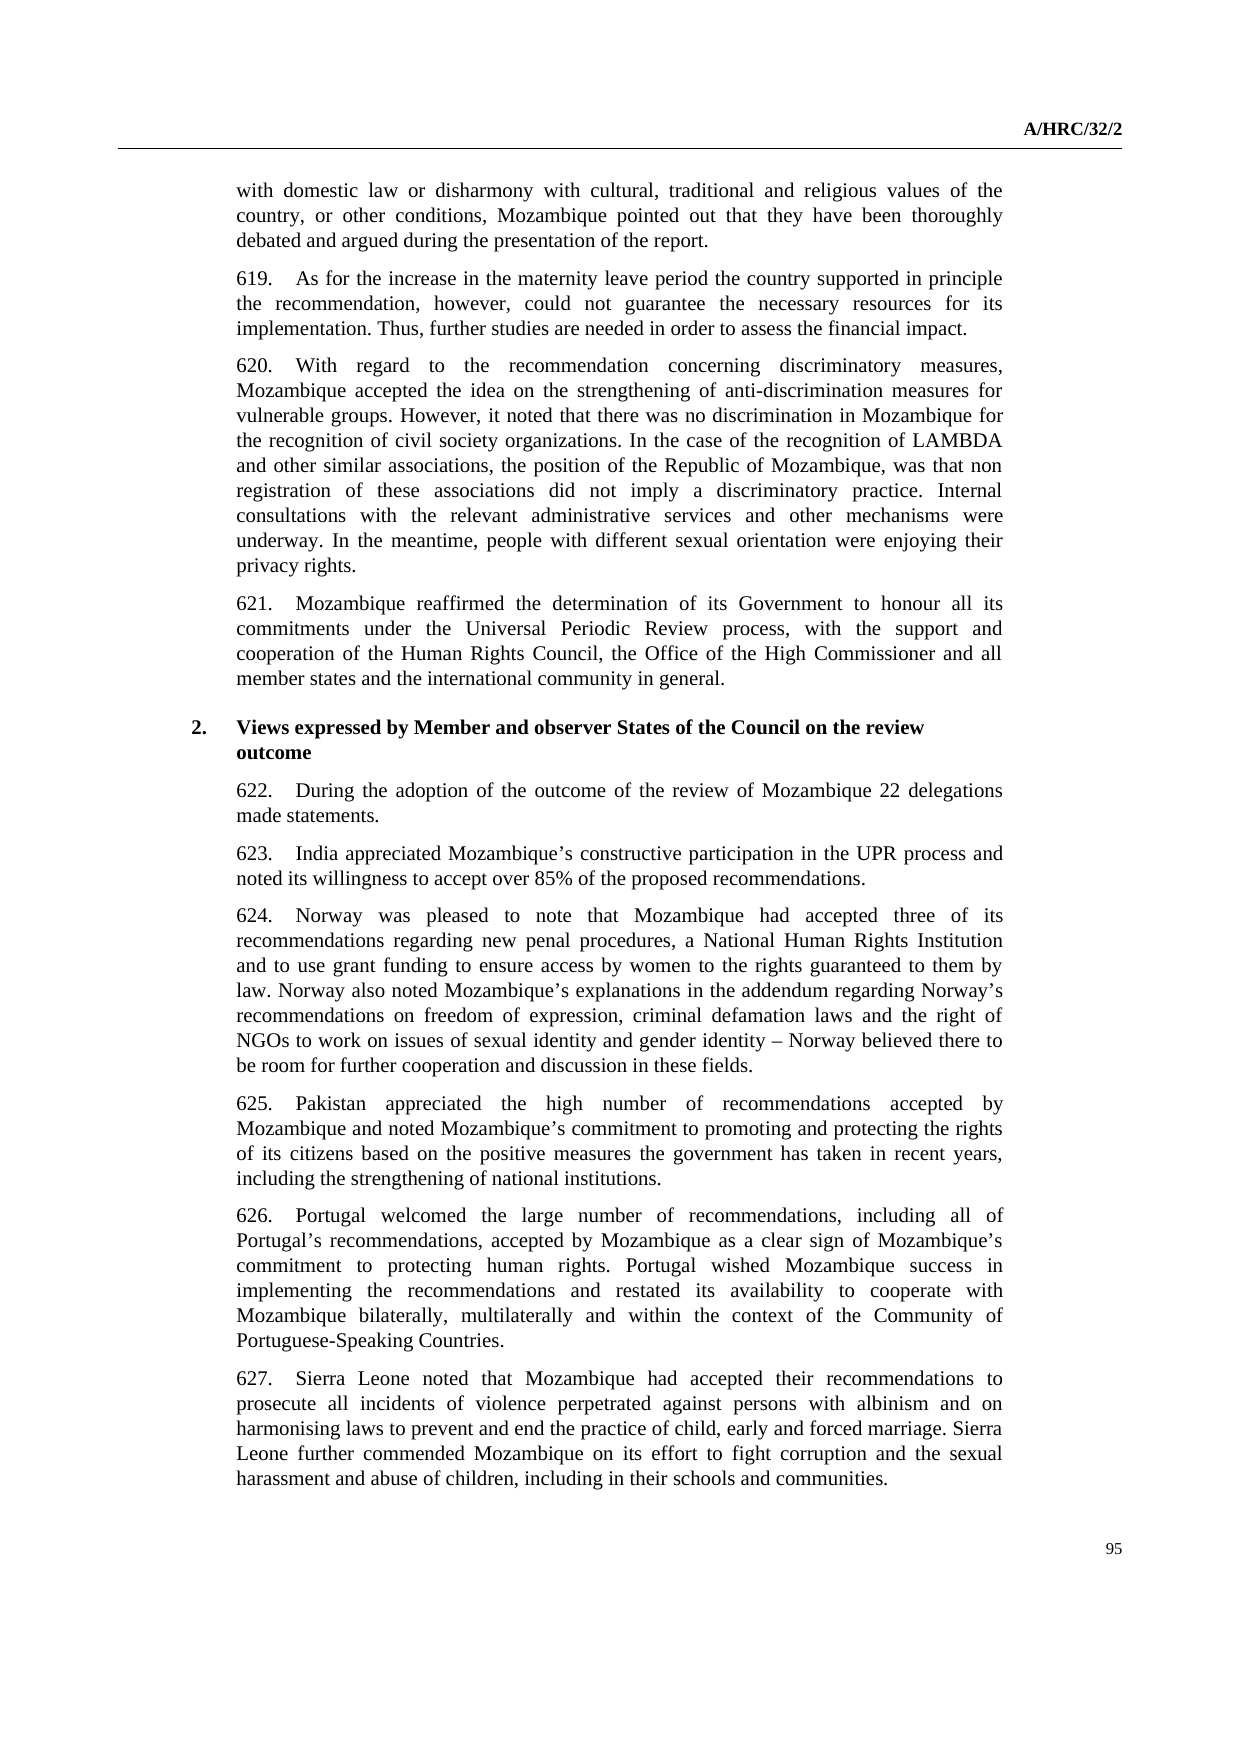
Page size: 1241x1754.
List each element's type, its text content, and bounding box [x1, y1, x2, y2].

text 627. Sierra Leone noted that Mozambique had accepted their recommendations to prosecute all incidents of violence perpetrated against persons with albinism and on harmonising laws to prevent and end the practice of child, early and forced marriage. Sierra Leone further commended Mozambique on its effort to fight corruption and the sexual harassment and abuse of children, including in their schools and communities. [236, 1365, 1004, 1490]
text 2. Views expressed by Member and observer States of the Council on the review outcome [118, 715, 1004, 765]
text 624. Norway was pleased to note that Mozambique had accepted three of its recommendations regarding new penal procedures, a National Human Rights Institution and to use grant funding to ensure access by women to the rights guaranteed to them by law. Norway also noted Mozambique’s explanations in the addendum regarding Norway’s recommendations on freedom of expression, criminal defamation laws and the right of NGOs to work on issues of sexual identity and gender identity – Norway believed there to be room for further cooperation and discussion in these fields. [236, 902, 1004, 1077]
text 626. Portugal welcomed the large number of recommendations, including all of Portugal’s recommendations, accepted by Mozambique as a clear sign of Mozambique’s commitment to protecting human rights. Portugal wished Mozambique success in implementing the recommendations and restated its availability to cooperate with Mozambique bilaterally, multilaterally and within the context of the Community of Portuguese-Speaking Countries. [236, 1202, 1004, 1352]
text 625. Pakistan appreciated the high number of recommendations accepted by Mozambique and noted Mozambique’s commitment to promoting and protecting the rights of its citizens based on the positive measures the government has taken in recent years, including the strengthening of national institutions. [236, 1090, 1004, 1190]
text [236, 177, 1004, 252]
text 622. During the adoption of the outcome of the review of Mozambique 22 delegations made statements. [236, 777, 1004, 827]
text 620. With regard to the recommendation concerning discriminatory measures, Mozambique accepted the idea on the strengthening of anti-discrimination measures for vulnerable groups. However, it noted that there was no discrimination in Mozambique for the recognition of civil society organizations. In the case of the recognition of LAMBDA and other similar associations, the position of the Republic of Mozambique, was that non registration of these associations did not imply a discriminatory practice. Internal consultations with the relevant administrative services and other mechanisms were underway. In the meantime, people with different sexual orientation were enjoying their privacy rights. [236, 352, 1004, 577]
text 619. As for the increase in the maternity leave period the country supported in principle the recommendation, however, could not guarantee the necessary resources for its implementation. Thus, further studies are needed in order to assess the financial impact. [236, 265, 1004, 340]
text 623. India appreciated Mozambique’s constructive participation in the UPR process and noted its willingness to accept over 85% of the proposed recommendations. [236, 840, 1004, 890]
text 621. Mozambique reaffirmed the determination of its Government to honour all its commitments under the Universal Periodic Review process, with the support and cooperation of the Human Rights Council, the Office of the High Commissioner and all member states and the international community in general. [236, 590, 1004, 690]
